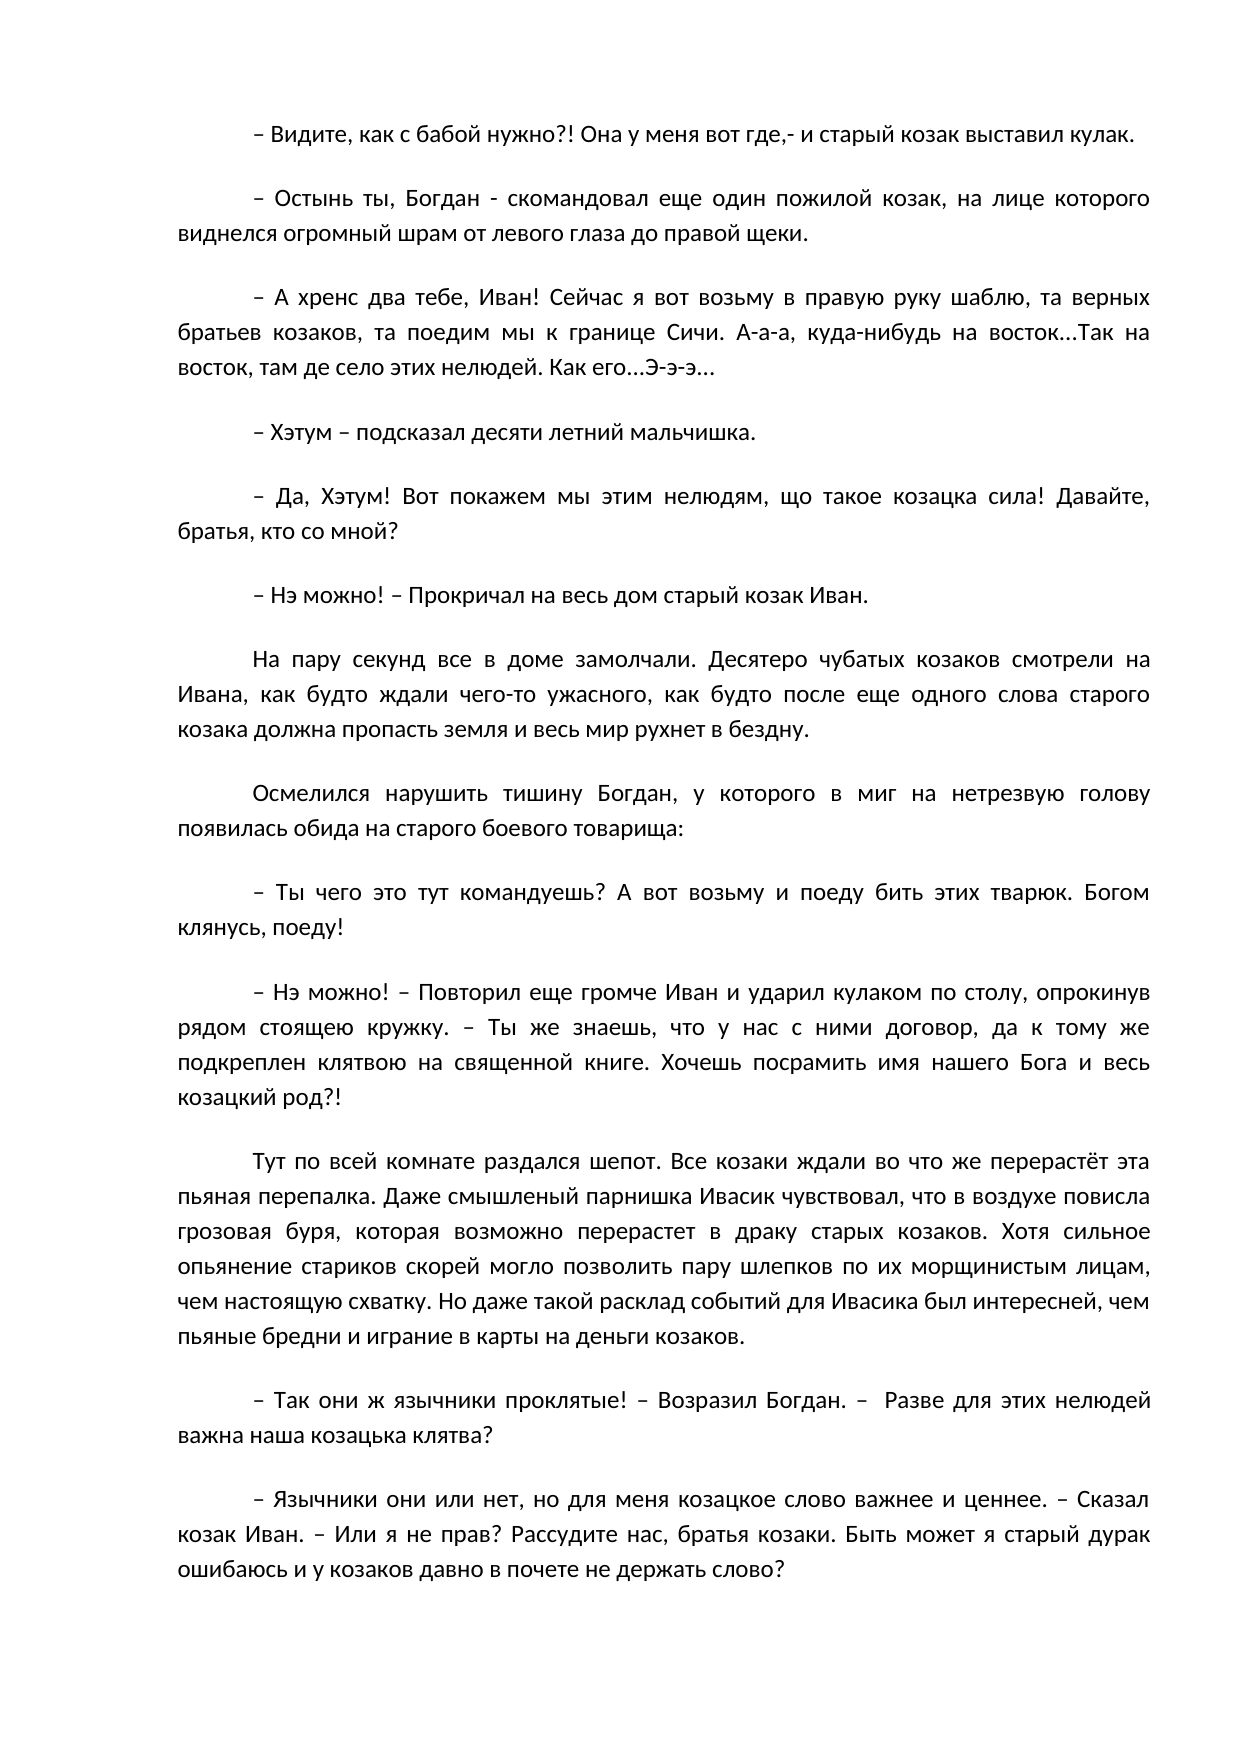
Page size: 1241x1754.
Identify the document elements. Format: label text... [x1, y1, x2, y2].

text Осмелился нарушить тишину Богдан, у которого в миг на нетрезвую голову появилась обида на старого боевого товарища: [177, 777, 1152, 843]
text – Видите, как с бабой нужно?! Она у меня вот где,- и старый козак выставил кулак. [177, 118, 1152, 149]
text – А хренс два тебе, Иван! Сейчас я вот возьму в правую руку шаблю, та верных братьев козаков, та поедим мы к границе Сичи. А-а-а, куда-нибудь на восток...Так на восток, там де село этих нелюдей. Как его...Э-э-э... [177, 281, 1152, 382]
text – Язычники они или нет, но для меня козацкое слово важнее и ценнее. – Сказал козак Иван. – Или я не прав? Рассудите нас, братья козаки. Быть может я старый дурак ошибаюсь и у козаков давно в почете не держать слово? [177, 1483, 1152, 1584]
text На пару секунд все в доме замолчали. Десятеро чубатых козаков смотрели на Ивана, как будто ждали чего-то ужасного, как будто после еще одного слова старого козака должна пропасть земля и весь мир рухнет в бездну. [177, 643, 1152, 744]
text – Хэтум – подсказал десяти летний мальчишка. [177, 416, 1152, 446]
text – Так они ж язычники проклятые! – Возразил Богдан. – Разве для этих нелюдей важна наша козацька клятва? [177, 1384, 1152, 1449]
text – Нэ можно! – Повторил еще громче Иван и ударил кулаком по столу, опрокинув рядом стоящею кружку. – Ты же знаешь, что у нас с ними договор, да к тому же подкреплен клятвою на священной книге. Хочешь посрамить имя нашего Бога и весь козацкий род?! [177, 976, 1152, 1111]
text Тут по всей комнате раздался шепот. Все козаки ждали во что же перерастёт эта пьяная перепалка. Даже смышленый парнишка Ивасик чувствовал, что в воздухе повисла грозовая буря, которая возможно перерастет в драку старых козаков. Хотя сильное опьянение стариков скорей могло позволить пару шлепков по их морщинистым лицам, чем настоящую схватку. Но даже такой расклад событий для Ивасика был интересней, чем пьяные бредни и играние в карты на деньги козаков. [177, 1145, 1152, 1350]
text – Нэ можно! – Прокричал на весь дом старый козак Иван. [177, 579, 1152, 609]
text – Остынь ты, Богдан - скомандовал еще один пожилой козак, на лице которого виднелся огромный шрам от левого глаза до правой щеки. [177, 182, 1152, 248]
text – Ты чего это тут командуешь? А вот возьму и поеду бить этих тварюк. Богом клянусь, поеду! [177, 876, 1152, 942]
text – Да, Хэтум! Вот покажем мы этим нелюдям, що такое козацка сила! Давайте, братья, кто со мной? [177, 480, 1152, 545]
